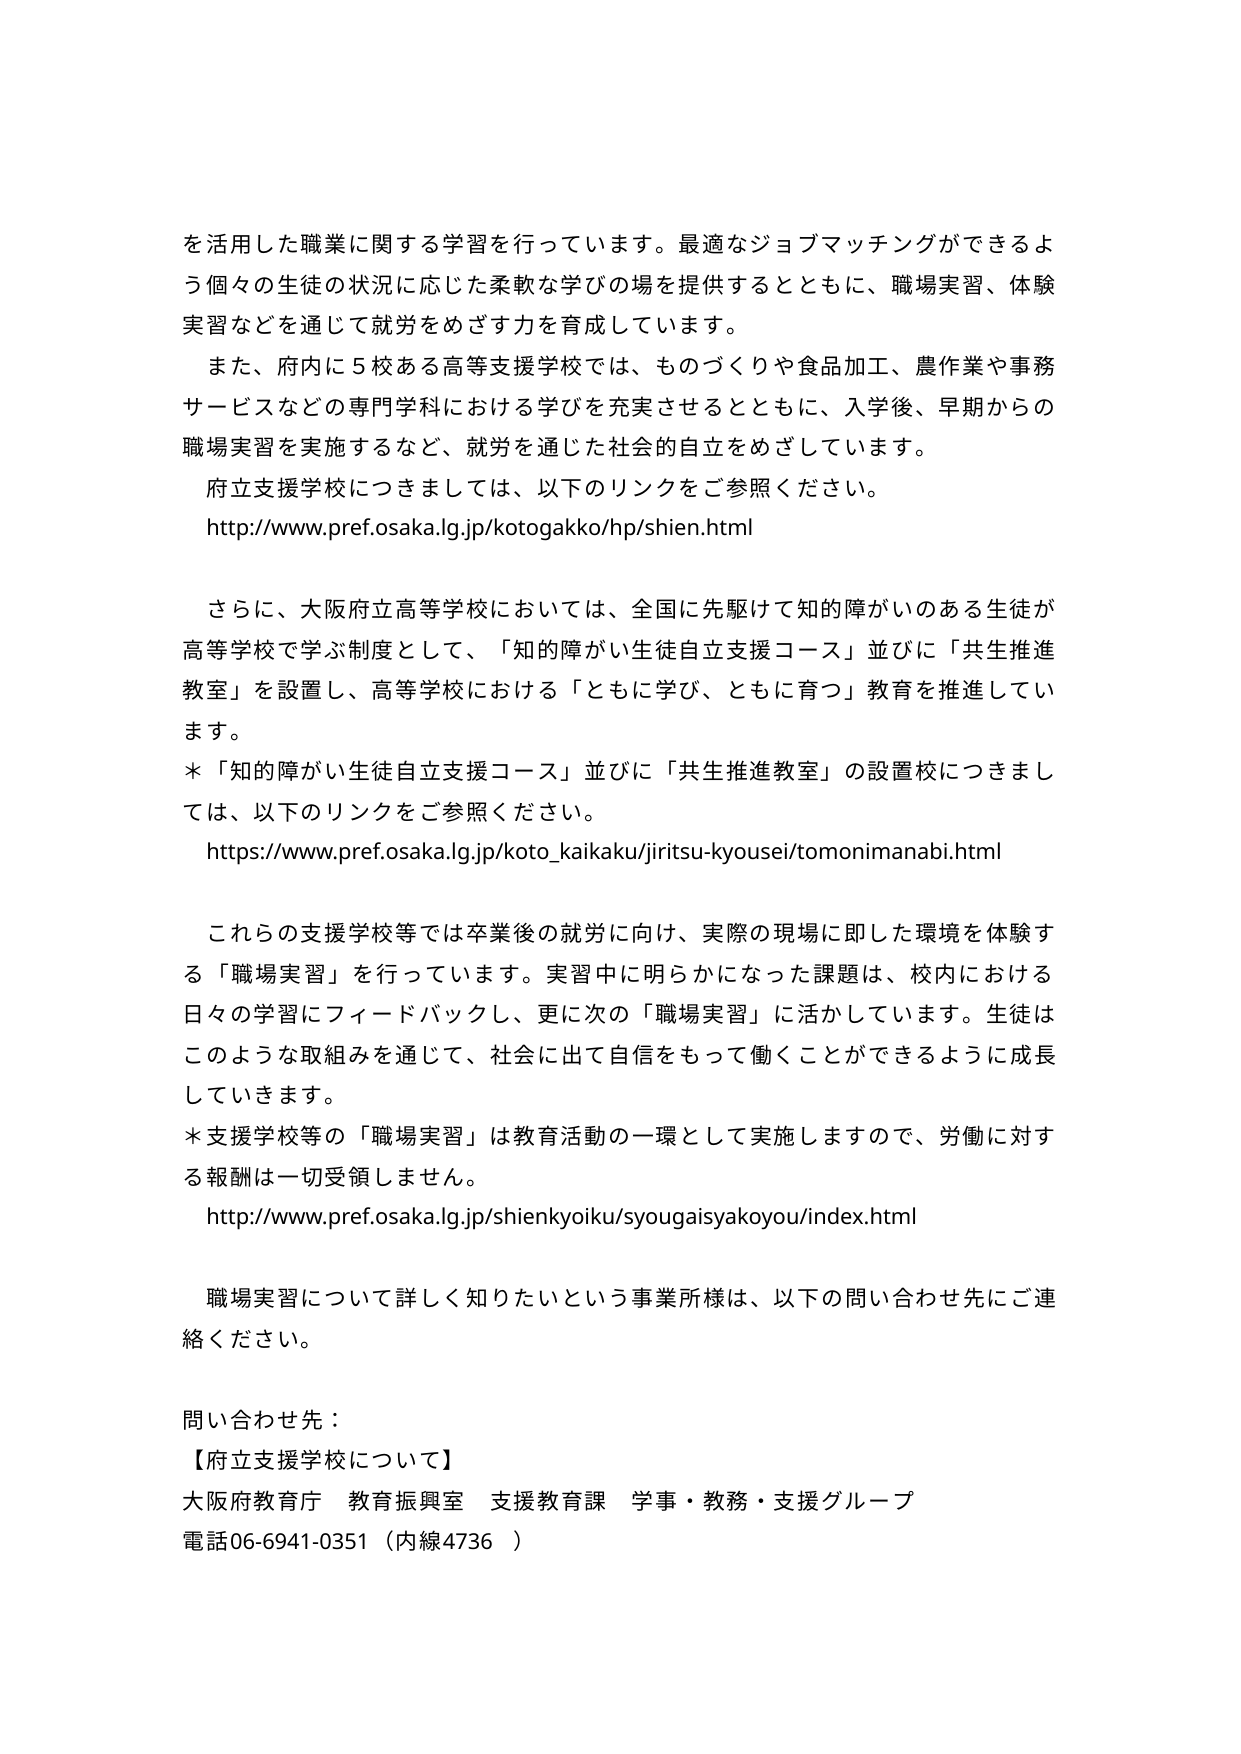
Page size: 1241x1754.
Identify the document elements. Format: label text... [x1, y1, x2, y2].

text ＊「知的障がい生徒自立支援コース」並びに「共生推進教室」の設置校につきましては、以下のリンクをご参照ください。 [183, 750, 1057, 831]
text また、府内に５校ある高等支援学校では、ものづくりや食品加工、農作業や事務サービスなどの専門学科における学びを充実させるとともに、入学後、早期からの職場実習を実施するなど、就労を通じた社会的自立をめざしています。 [183, 345, 1057, 466]
text 【府立支援学校について】 [183, 1439, 1057, 1479]
text 職場実習について詳しく知りたいという事業所様は、以下の問い合わせ先にご連絡ください。 [183, 1277, 1057, 1358]
text ＊支援学校等の「職場実習」は教育活動の一環として実施しますので、労働に対する報酬は一切受領しません。 [183, 1114, 1057, 1196]
text 府立支援学校につきましては、以下のリンクをご参照ください。 [183, 466, 1057, 507]
text 電話06-6941-0351（内線4736） [183, 1520, 1057, 1560]
text これらの支援学校等では卒業後の就労に向け、実際の現場に即した環境を体験する「職場実習」を行っています。実習中に明らかになった課題は、校内における日々の学習にフィードバックし、更に次の「職場実習」に活かしています。生徒はこのような取組みを通じて、社会に出て自信をもって働くことができるように成長していきます。 [183, 912, 1057, 1114]
text 大阪府教育庁 教育振興室 支援教育課 学事・教務・支援グループ [183, 1479, 1057, 1520]
text http://www.pref.osaka.lg.jp/kotogakko/hp/shien.html [183, 507, 1057, 547]
text 問い合わせ先： [183, 1398, 1057, 1439]
text https://www.pref.osaka.lg.jp/koto_kaikaku/jiritsu-kyousei/tomonimanabi.html [183, 831, 1057, 871]
text さらに、大阪府立高等学校においては、全国に先駆けて知的障がいのある生徒が高等学校で学ぶ制度として、「知的障がい生徒自立支援コース」並びに「共生推進教室」を設置し、高等学校における「ともに学び、ともに育つ」教育を推進しています。 [183, 588, 1057, 750]
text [183, 223, 1057, 345]
text http://www.pref.osaka.lg.jp/shienkyoiku/syougaisyakoyou/index.html [183, 1196, 1057, 1236]
